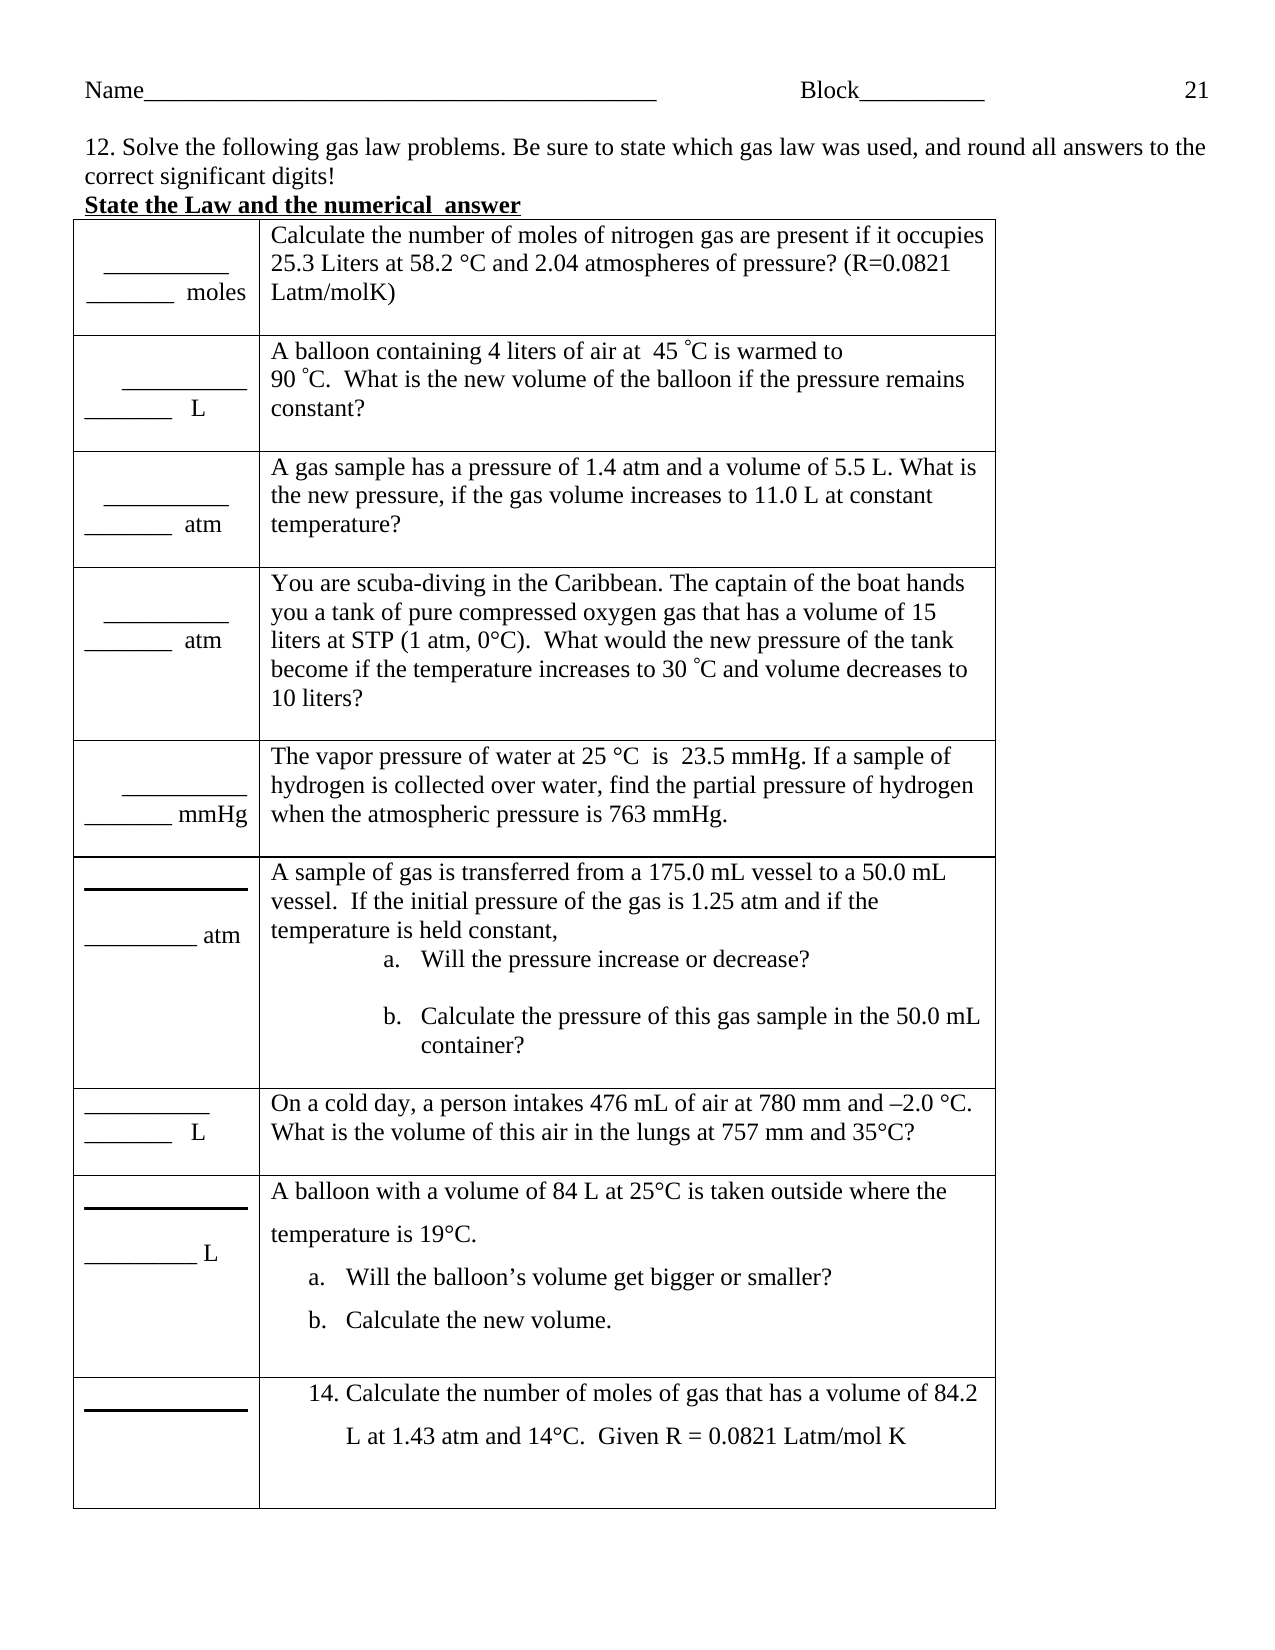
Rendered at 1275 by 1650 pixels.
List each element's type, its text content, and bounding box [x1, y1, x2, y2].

table_cell A sample of gas is transferred from a 175.0 mL vessel to a 50.0 mL vessel. If the initial pressure of the gas is 1.25 atm and if the temperature is held constant, Will the pressure increase or decrease? Calculate the pressure of this gas sample in the 50.0 mL container? [260, 858, 995, 1087]
table_cell __________ _______ L [74, 1089, 259, 1175]
text 12. Solve the following gas law problems. Be sure to state which gas law was used, and round all answers to the correct significant digits! [84, 132, 1209, 190]
table_cell On a cold day, a person intakes 476 mL of air at 780 mm and –2.0 °C. What is the volume of this air in the lungs at 757 mm and 35°C? [260, 1089, 995, 1175]
table_cell [74, 1378, 259, 1507]
table_cell __________ _______ atm [74, 568, 259, 740]
table_cell _________ atm [74, 858, 259, 1087]
text State the Law and the numerical answer [84, 190, 1209, 219]
table_cell The vapor pressure of water at 25 °C is 23.5 mmHg. If a sample of hydrogen is collected over water, find the partial pressure of hydrogen when the atmospheric pressure is 763 mmHg. [260, 741, 995, 856]
table_header __________ _______ moles [74, 220, 259, 335]
table_cell You are scuba-diving in the Caribbean. The captain of the boat hands you a tank of pure compressed oxygen gas that has a volume of 15 liters at STP (1 atm, 0°C). What would the new pressure of the tank become if the temperature increases to 30 C and volume decreases to 10 liters? [260, 568, 995, 740]
table_cell A balloon containing 4 liters of air at 45 C is warmed to 90 C. What is the new volume of the balloon if the pressure remains constant? [260, 336, 995, 451]
table_cell A gas sample has a pressure of 1.4 atm and a volume of 5.5 L. What is the new pressure, if the gas volume increases to 11.0 L at constant temperature? [260, 452, 995, 567]
table_cell __________ _______ L [74, 336, 259, 451]
table_cell Calculate the number of moles of gas that has a volume of 84.2 L at 1.43 atm and 14°C. Given R = 0.0821 Latm/mol K [260, 1378, 995, 1507]
table_cell A balloon with a volume of 84 L at 25°C is taken outside where the temperature is 19°C. Will the balloon’s volume get bigger or smaller? Calculate the new volume. [260, 1176, 995, 1377]
table_header Calculate the number of moles of nitrogen gas are present if it occupies 25.3 Liters at 58.2 °C and 2.04 atmospheres of pressure? (R=0.0821 Latm/molK) [260, 220, 995, 335]
table_cell _________ L [74, 1176, 259, 1377]
table_cell __________ _______ atm [74, 452, 259, 567]
table_cell __________ _______ mmHg [74, 741, 259, 856]
